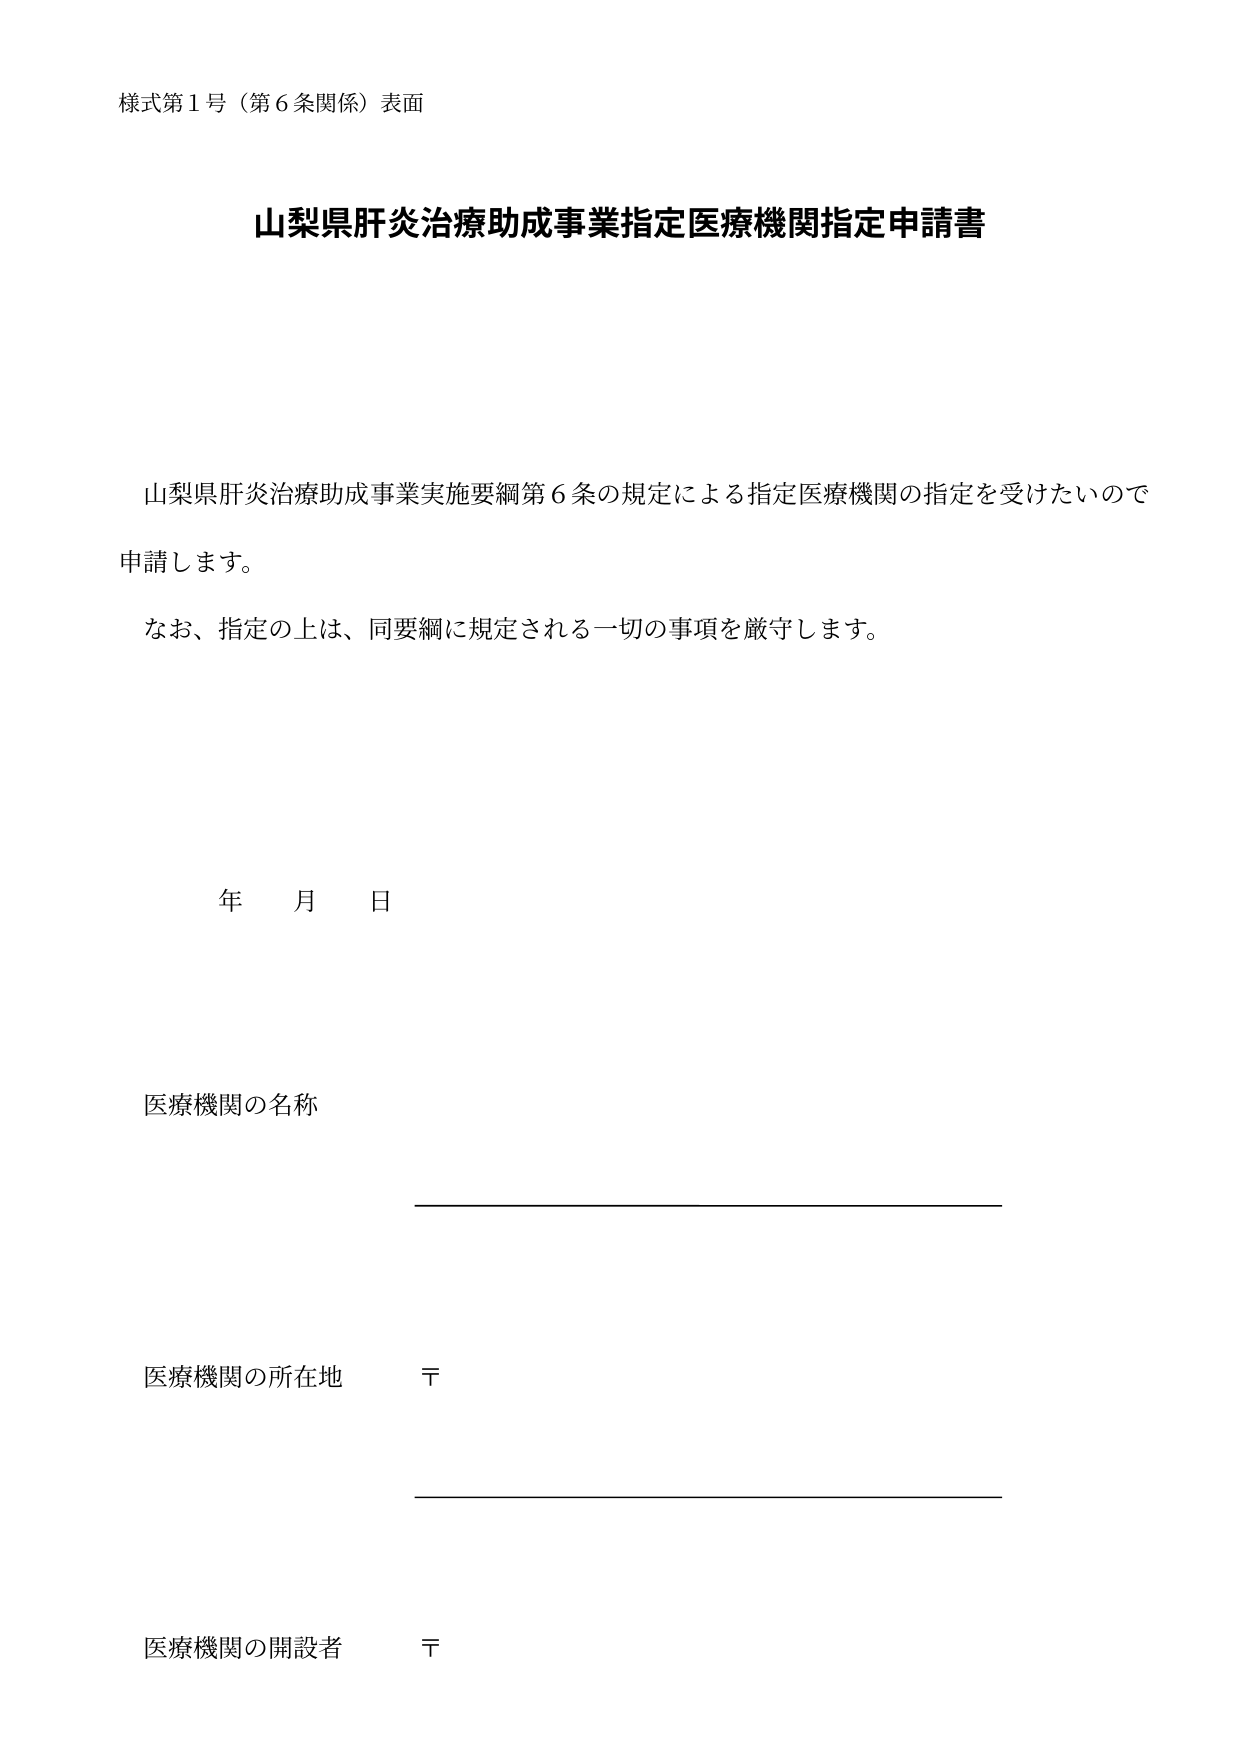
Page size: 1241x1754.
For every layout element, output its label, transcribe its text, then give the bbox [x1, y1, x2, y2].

text 山梨県肝炎治療助成事業実施要綱第６条の規定による指定医療機関の指定を受けたいので申請します。 [118, 458, 1152, 594]
text 山梨県肝炎治療助成事業指定医療機関指定申請書 [118, 187, 1122, 254]
text 医療機関の開設者 〒 [118, 1613, 1122, 1681]
text 医療機関の所在地 〒 [118, 1341, 1122, 1409]
text 医療機関の名称 [118, 1069, 1122, 1137]
text なお、指定の上は、同要綱に規定される一切の事項を厳守します。 [118, 594, 1122, 662]
text 年 月 日 [118, 866, 1122, 934]
text 様式第１号（第６条関係）表面 [118, 85, 1122, 119]
